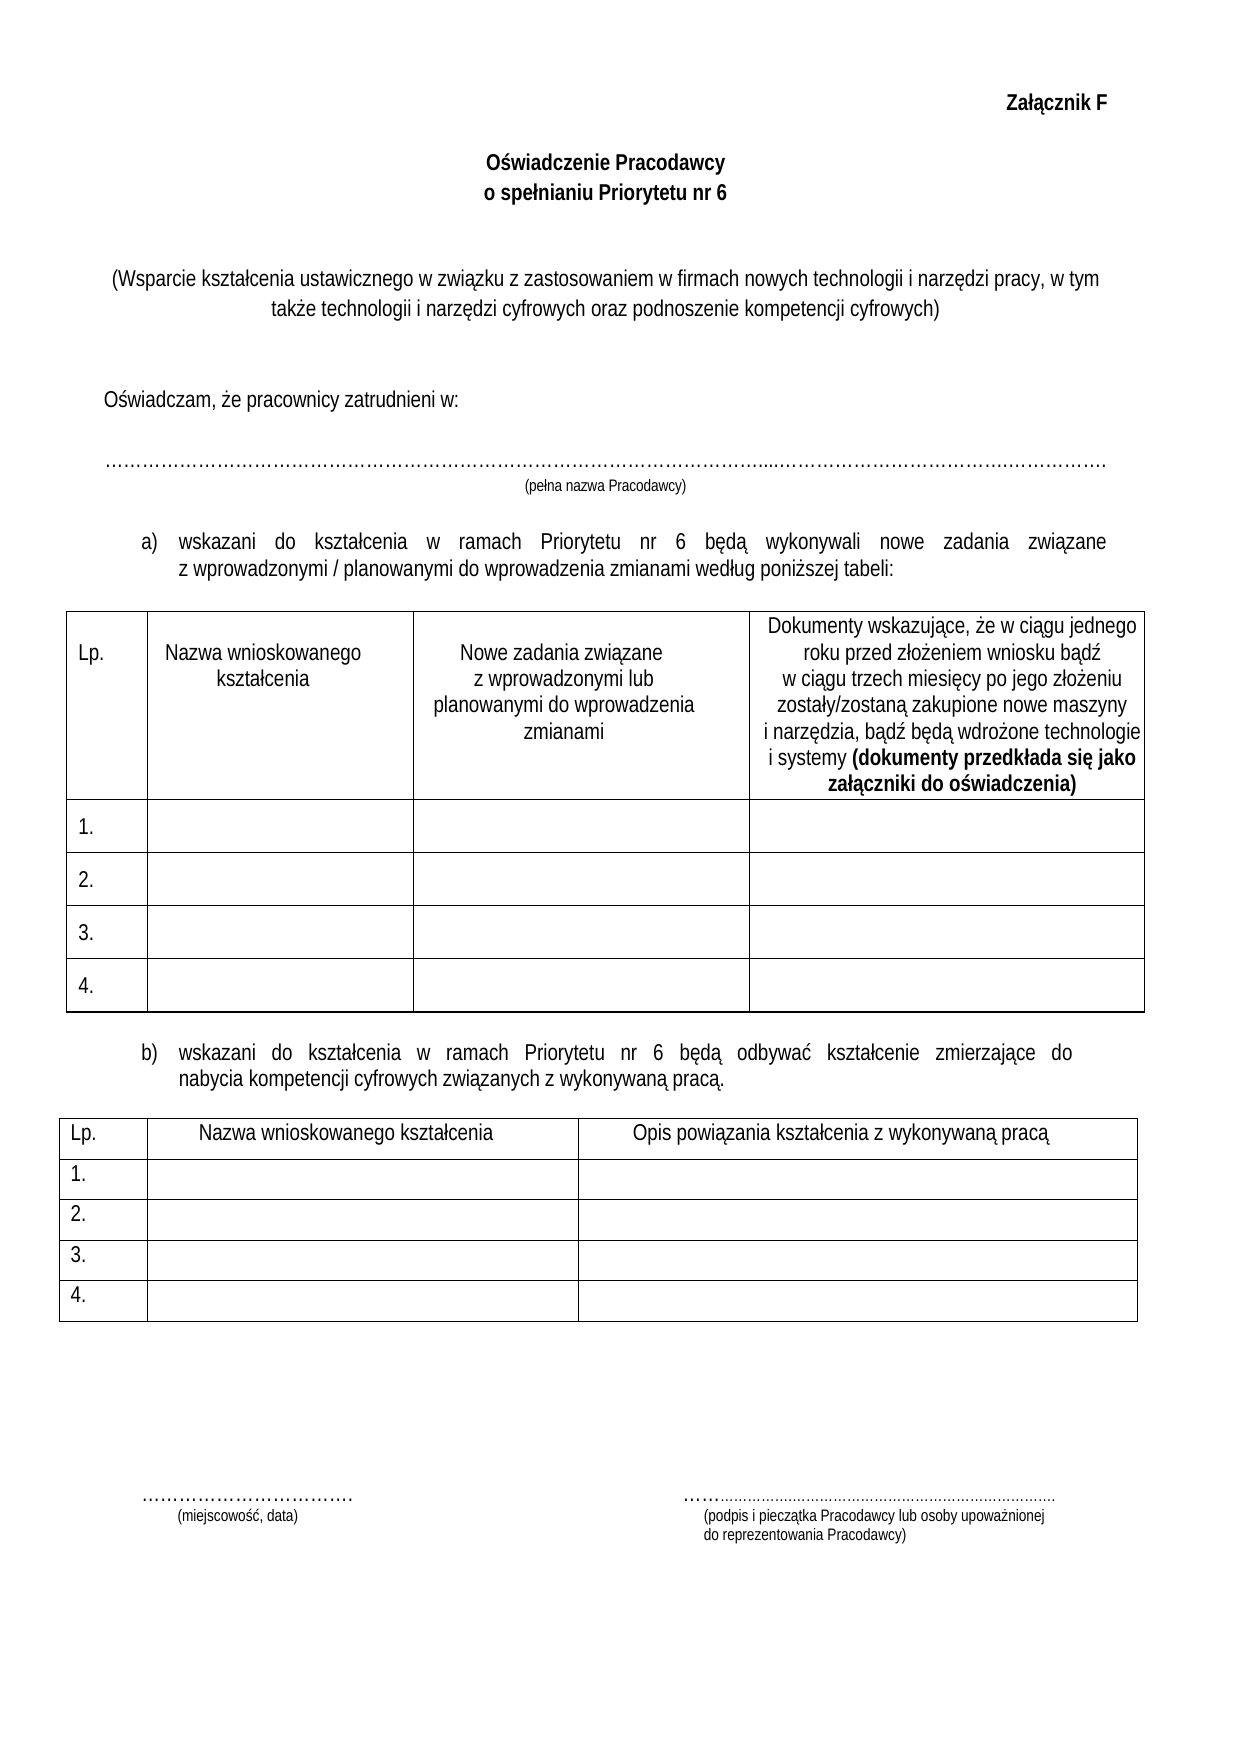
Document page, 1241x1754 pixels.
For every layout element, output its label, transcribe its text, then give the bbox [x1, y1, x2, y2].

table_cell [579, 1241, 1137, 1280]
table_cell [148, 906, 413, 958]
text Oświadczam, że pracownicy zatrudnieni w: [103, 386, 1072, 412]
table_cell [414, 959, 749, 1011]
table_cell 3. [67, 906, 147, 958]
table_cell 1. [60, 1160, 147, 1199]
text (Wsparcie kształcenia ustawicznego w związku z zastosowaniem w firmach nowych technologii i narzędzi pracy, w tym także technologii i narzędzi cyfrowych oraz podnoszenie kompetencji cyfrowych) [103, 265, 1107, 321]
table_cell 4. [67, 959, 147, 1011]
table_cell 1. [67, 800, 147, 852]
table_cell [148, 959, 413, 1011]
table_cell [579, 1281, 1137, 1321]
table_cell 2. [60, 1200, 147, 1239]
text (pełna nazwa Pracodawcy) [103, 476, 1107, 495]
table_cell [148, 853, 413, 905]
list wskazani do kształcenia w ramach Priorytetu nr 6 będą wykonywali nowe zadania związane z wprowadzonymi / planowanymi do wprowadzenia zmianami według poniższej tabeli: [141, 528, 1107, 581]
text Oświadczenie Pracodawcy [103, 149, 1107, 175]
table_cell [148, 1160, 578, 1199]
table_cell [750, 800, 1144, 852]
table_header Nowe zadania związane z wprowadzonymi lub planowanymi do wprowadzenia zmianami [414, 612, 749, 799]
text (miejscowość, data) (podpis i pieczątka Pracodawcy lub osoby upoważnionej do reprezentowania Pracodawcy) [177, 1506, 1107, 1544]
table_cell 2. [67, 853, 147, 905]
table_cell [750, 959, 1144, 1011]
table_cell [148, 1241, 578, 1280]
table_cell 4. [60, 1281, 147, 1321]
table_cell [148, 1200, 578, 1239]
table_cell [148, 800, 413, 852]
table_header Lp. [67, 612, 147, 799]
table_cell 3. [60, 1241, 147, 1280]
table_header Lp. [60, 1119, 147, 1158]
text ……………………………………………………………………………………………....……………………………….……………. [103, 446, 1107, 472]
table_cell [148, 1281, 578, 1321]
table_cell [579, 1200, 1137, 1239]
table_header Nazwa wnioskowanego kształcenia [148, 1119, 578, 1158]
table_header Nazwa wnioskowanego kształcenia [148, 612, 413, 799]
list wskazani do kształcenia w ramach Priorytetu nr 6 będą odbywać kształcenie zmierzające do nabycia kompetencji cyfrowych związanych z wykonywaną pracą. [141, 1039, 1072, 1092]
table_cell [750, 853, 1144, 905]
text o spełnianiu Priorytetu nr 6 [103, 179, 1107, 206]
table_header Dokumenty wskazujące, że w ciągu jednego roku przed złożeniem wniosku bądź w ciągu trzech miesięcy po jego złożeniu zostały/zostaną zakupione nowe maszyny i narzędzia, bądź będą wdrożone technologie i systemy (dokumenty przedkłada się jako załączniki do oświadczenia) [750, 612, 1144, 799]
text Załącznik F [141, 89, 1107, 115]
table_cell [414, 800, 749, 852]
table_cell [414, 853, 749, 905]
table_cell [414, 906, 749, 958]
table_cell [579, 1160, 1137, 1199]
table_header Opis powiązania kształcenia z wykonywaną pracą [579, 1119, 1137, 1158]
text ……………………………. ………………….…………………………………………………. [141, 1480, 1107, 1506]
table_cell [750, 906, 1144, 958]
